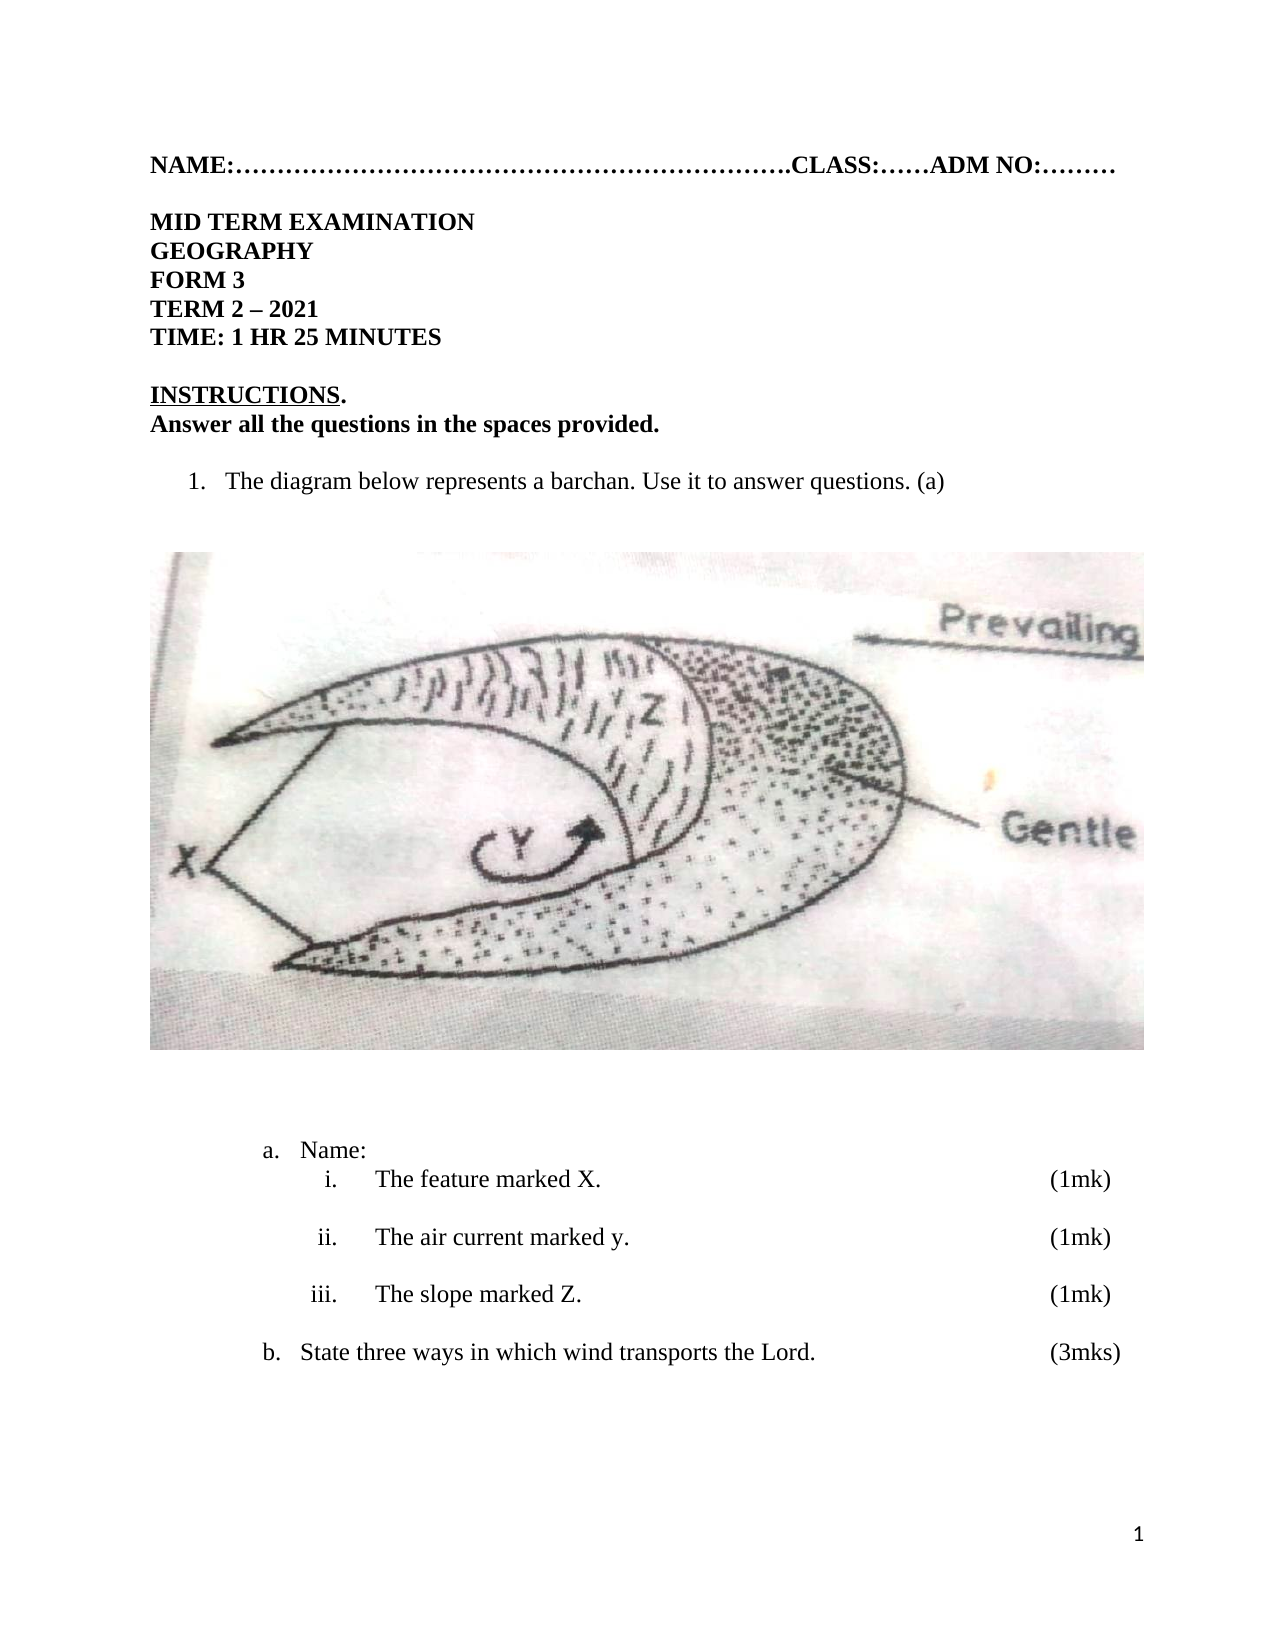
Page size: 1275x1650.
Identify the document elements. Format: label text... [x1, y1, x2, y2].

list State three ways in which wind transports the Lord. (3mks) [262, 1337, 1144, 1366]
list The diagram below represents a barchan. Use it to answer questions. (a) [187, 466, 1144, 495]
list The air current marked y. (1mk) [337, 1222, 1144, 1251]
text INSTRUCTIONS. [150, 380, 1144, 409]
text FORM 3 [150, 265, 1144, 294]
text NAME:………………………………………………………….CLASS:……ADM NO:……… [150, 150, 1144, 179]
picture [150, 552, 1144, 1050]
text MID TERM EXAMINATION [150, 207, 1144, 236]
list Name: [262, 1136, 1144, 1164]
text TIME: 1 HR 25 MINUTES [150, 322, 1144, 351]
text Answer all the questions in the spaces provided. [150, 409, 1144, 437]
list The feature marked X. (1mk) [337, 1164, 1144, 1193]
text TERM 2 – 2021 [150, 294, 1144, 322]
text GEOGRAPHY [150, 236, 1144, 265]
list The slope marked Z. (1mk) [337, 1279, 1144, 1308]
